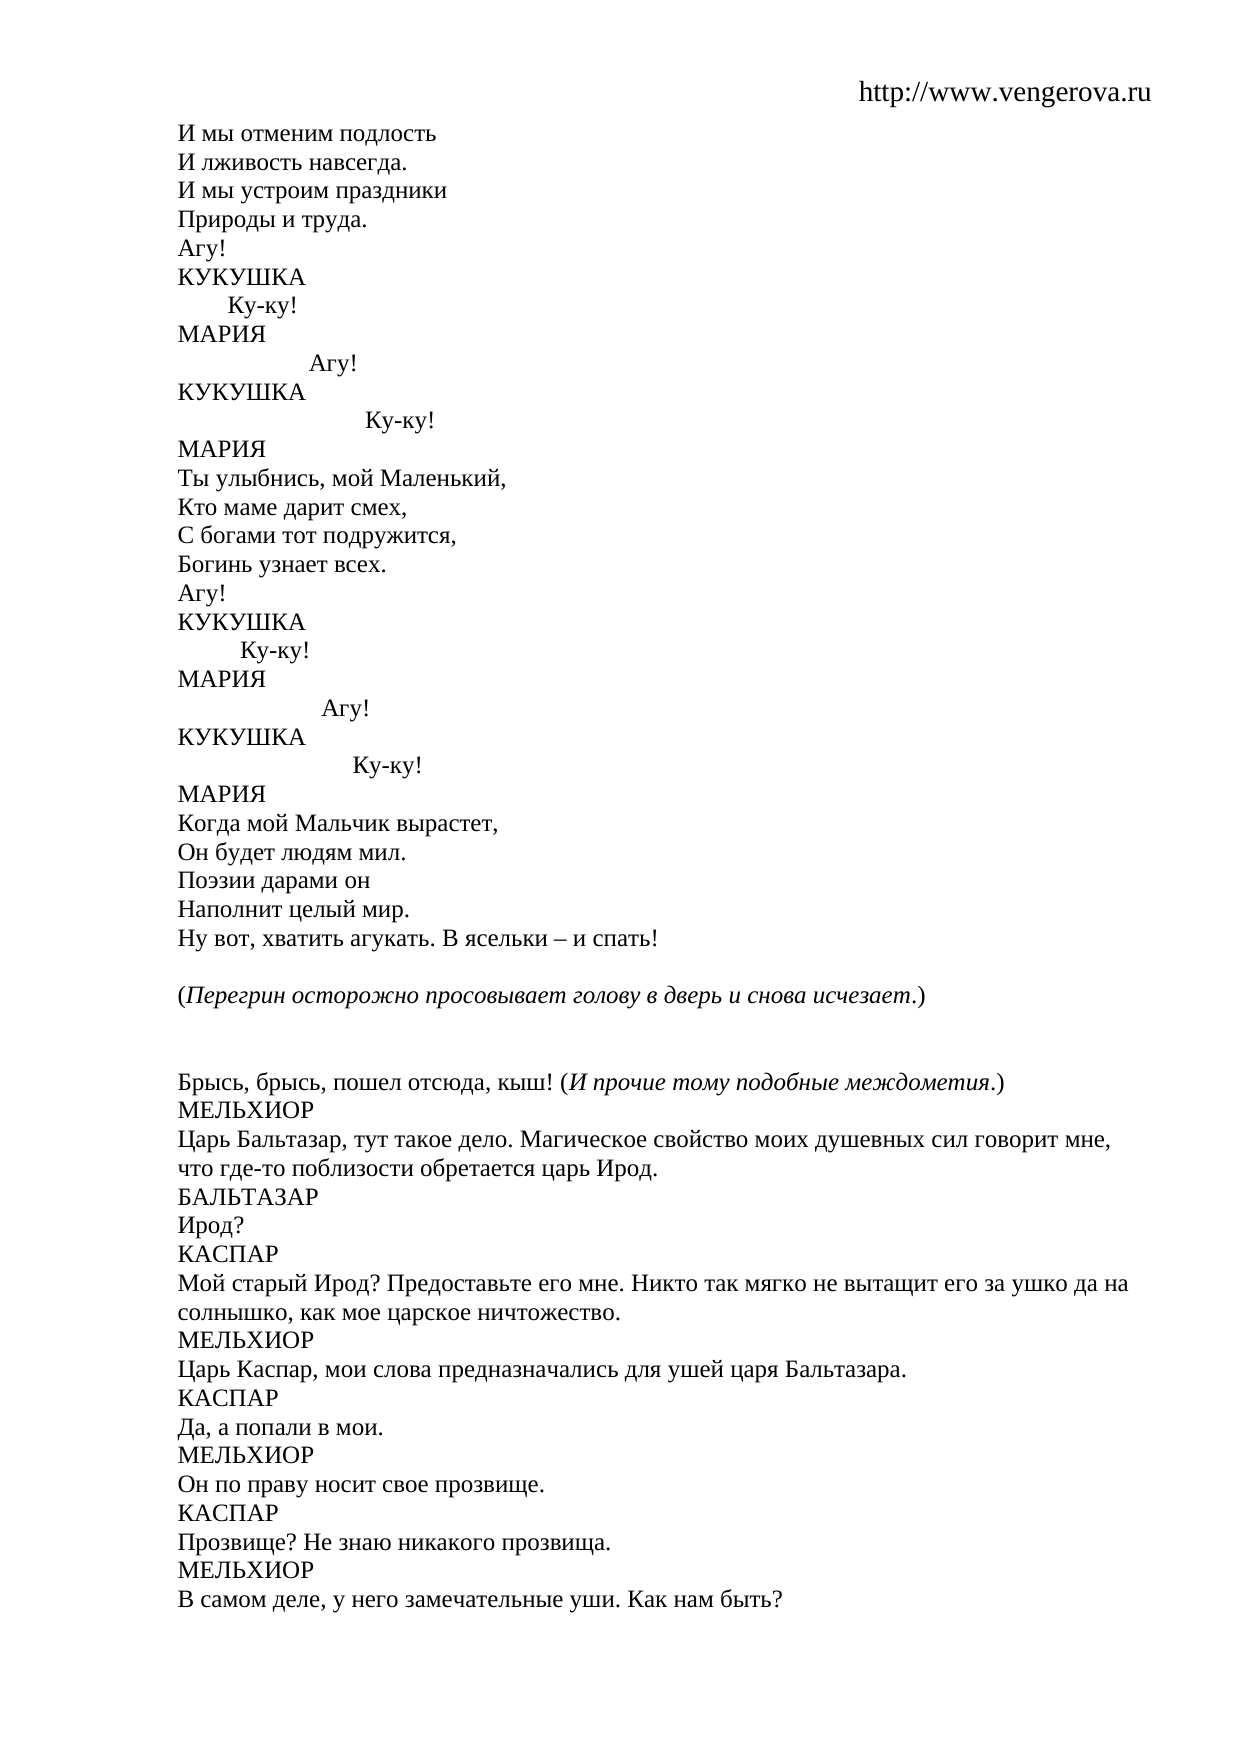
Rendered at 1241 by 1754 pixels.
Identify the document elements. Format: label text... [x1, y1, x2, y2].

text КУКУШКА [177, 262, 1152, 291]
text КУКУШКА [177, 722, 1152, 751]
text КУКУШКА [177, 377, 1152, 406]
text Ку-ку! [177, 751, 1152, 779]
text МАРИЯ [177, 319, 1152, 348]
text Царь Каспар, мои слова предназначались для ушей царя Бальтазара. [177, 1354, 1152, 1383]
text КАСПАР [177, 1383, 1152, 1412]
text В самом деле, у него замечательные уши. Как нам быть? [177, 1584, 1152, 1613]
text МЕЛЬХИОР [177, 1096, 1152, 1124]
text Ку-ку! [177, 406, 1152, 434]
text Ку-ку! [177, 291, 1152, 319]
text МЕЛЬХИОР [177, 1556, 1152, 1584]
text Агу! [177, 578, 1152, 607]
text КАСПАР [177, 1239, 1152, 1268]
text Агу! [177, 233, 1152, 262]
text МЕЛЬХИОР [177, 1441, 1152, 1469]
text Когда мой Мальчик вырастет, [177, 808, 1152, 837]
text Он будет людям мил. [177, 837, 1152, 866]
text Ты улыбнись, мой Маленький, [177, 463, 1152, 492]
text БАЛЬТАЗАР [177, 1182, 1152, 1211]
text Наполнит целый мир. [177, 894, 1152, 923]
text (Перегрин осторожно просовывает голову в дверь и снова исчезает.) [177, 981, 1152, 1009]
text Царь Бальтазар, тут такое дело. Магическое свойство моих душевных сил говорит мне, что где-то поблизости обретается царь Ирод. [177, 1124, 1152, 1182]
text И мы устроим праздники [177, 176, 1152, 204]
text МАРИЯ [177, 434, 1152, 463]
text Ку-ку! [177, 636, 1152, 664]
text Ирод? [177, 1211, 1152, 1239]
text И лживость навсегда. [177, 147, 1152, 176]
text С богами тот подружится, Богинь узнает всех. [177, 521, 1152, 578]
text Поэзии дарами он [177, 866, 1152, 894]
text И мы отменим подлость [177, 118, 1152, 147]
text КУКУШКА [177, 607, 1152, 636]
text МЕЛЬХИОР [177, 1326, 1152, 1354]
text Прозвище? Не знаю никакого прозвища. [177, 1527, 1152, 1556]
text Агу! [177, 348, 1152, 377]
text МАРИЯ [177, 779, 1152, 808]
text Агу! [177, 693, 1152, 722]
text Он по праву носит свое прозвище. [177, 1469, 1152, 1498]
text Мой старый Ирод? Предоставьте его мне. Никто так мягко не вытащит его за ушко да на солнышко, как мое царское ничтожество. [177, 1268, 1152, 1326]
text КАСПАР [177, 1498, 1152, 1527]
text Природы и труда. [177, 204, 1152, 233]
text Кто маме дарит смех, [177, 492, 1152, 521]
text Ну вот, хватить агукать. В ясельки – и спать! [177, 923, 1152, 952]
text Брысь, брысь, пошел отсюда, кыш! (И прочие тому подобные междометия.) [177, 1067, 1152, 1096]
text Да, а попали в мои. [177, 1412, 1152, 1441]
text МАРИЯ [177, 664, 1152, 693]
